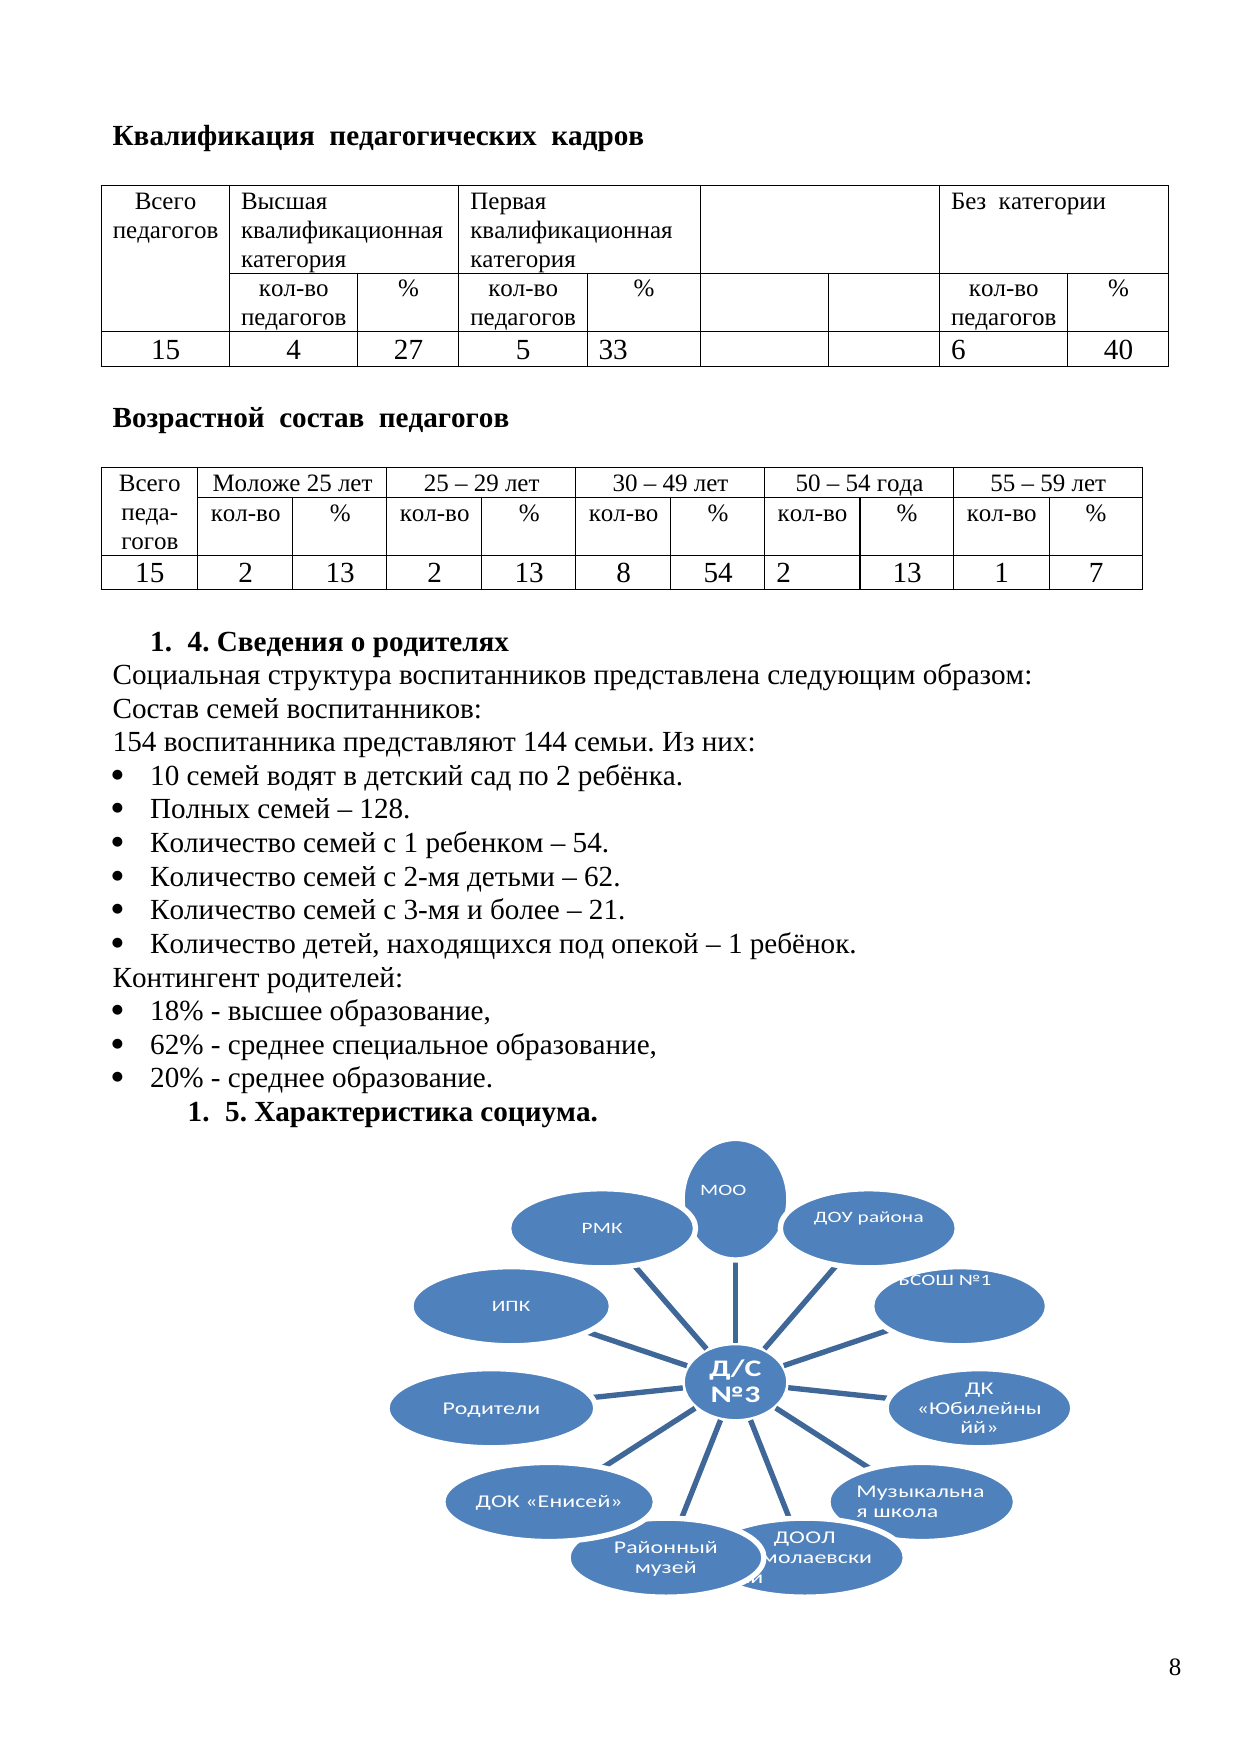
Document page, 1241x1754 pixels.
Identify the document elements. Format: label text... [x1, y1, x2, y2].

table_cell 15 [102, 332, 229, 366]
table_header Первая квалификационная категория [459, 186, 700, 272]
table_cell 7 [1050, 556, 1142, 589]
table_header Без категории [940, 186, 1168, 272]
table_cell 8 [576, 556, 670, 589]
table_header 55 – 59 лет [954, 468, 1142, 497]
table_cell [701, 274, 828, 331]
list 10 семей водят в детский сад по 2 ребёнка. [112, 758, 1181, 792]
table_cell 54 [671, 556, 764, 589]
table_cell 15 [102, 556, 197, 589]
table_cell % [1050, 498, 1142, 554]
table_header 30 – 49 лет [576, 468, 764, 497]
table_header Всего педагогов [102, 186, 229, 331]
table_cell [829, 274, 939, 331]
table_cell 6 [940, 332, 1067, 366]
table_cell [701, 332, 828, 366]
table_header Моложе 25 лет [198, 468, 386, 497]
list 18% - высшее образование, [112, 993, 1181, 1027]
table_cell % [671, 498, 764, 554]
text Квалификация педагогических кадров [112, 118, 1181, 152]
table_cell % [588, 274, 700, 331]
table_header 25 – 29 лет [387, 468, 575, 497]
table_cell % [482, 498, 575, 554]
table_cell кол-во [387, 498, 481, 554]
table_cell 33 [588, 332, 700, 366]
text Социальная структура воспитанников представлена следующим образом: [112, 657, 1181, 691]
table_cell 4 [230, 332, 357, 366]
list Количество семей с 3-мя и более – 21. [112, 892, 1181, 926]
table_header Высшая квалификационная категория [230, 186, 458, 272]
text Контингент родителей: [112, 960, 1181, 993]
table_cell 13 [861, 556, 953, 589]
table_cell % [861, 498, 953, 554]
table_cell 5 [459, 332, 587, 366]
list Количество детей, находящихся под опекой – 1 ребёнок. [112, 926, 1181, 960]
table_cell 2 [765, 556, 859, 589]
list 4. Сведения о родителях [150, 624, 1181, 657]
table_cell кол-во [954, 498, 1049, 554]
table_cell 1 [954, 556, 1049, 589]
table_cell кол-во педагогов [459, 274, 587, 331]
table_header Всего педа-гогов [102, 468, 197, 554]
table_cell кол-во [765, 498, 859, 554]
subtitle Возрастной состав педагогов [112, 400, 1181, 434]
list Количество семей с 2-мя детьми – 62. [112, 859, 1181, 892]
list 5. Характеристика социума. [187, 1094, 1181, 1128]
list Полных семей – 128. [112, 792, 1181, 825]
list 62% - среднее специальное образование, [112, 1027, 1181, 1061]
text 154 воспитанника представляют 144 семьи. Из них: [112, 724, 1181, 758]
table_cell 2 [198, 556, 292, 589]
table_cell % [358, 274, 458, 331]
table_cell кол-во [576, 498, 670, 554]
table_cell кол-во [198, 498, 292, 554]
text Состав семей воспитанников: [112, 691, 1181, 724]
table_cell 13 [293, 556, 386, 589]
table_cell % [1068, 274, 1168, 331]
table_cell 2 [387, 556, 481, 589]
table_cell 40 [1068, 332, 1168, 366]
table_cell [829, 332, 939, 366]
table_header 50 – 54 года [765, 468, 953, 497]
table_cell кол-во педагогов [230, 274, 357, 331]
table_cell 27 [358, 332, 458, 366]
table_cell кол-во педагогов [940, 274, 1067, 331]
list Количество семей с 1 ребенком – 54. [112, 825, 1181, 859]
table_cell % [293, 498, 386, 554]
table_cell 13 [482, 556, 575, 589]
list 20% - среднее образование. [112, 1061, 1181, 1094]
table_header [701, 186, 939, 272]
